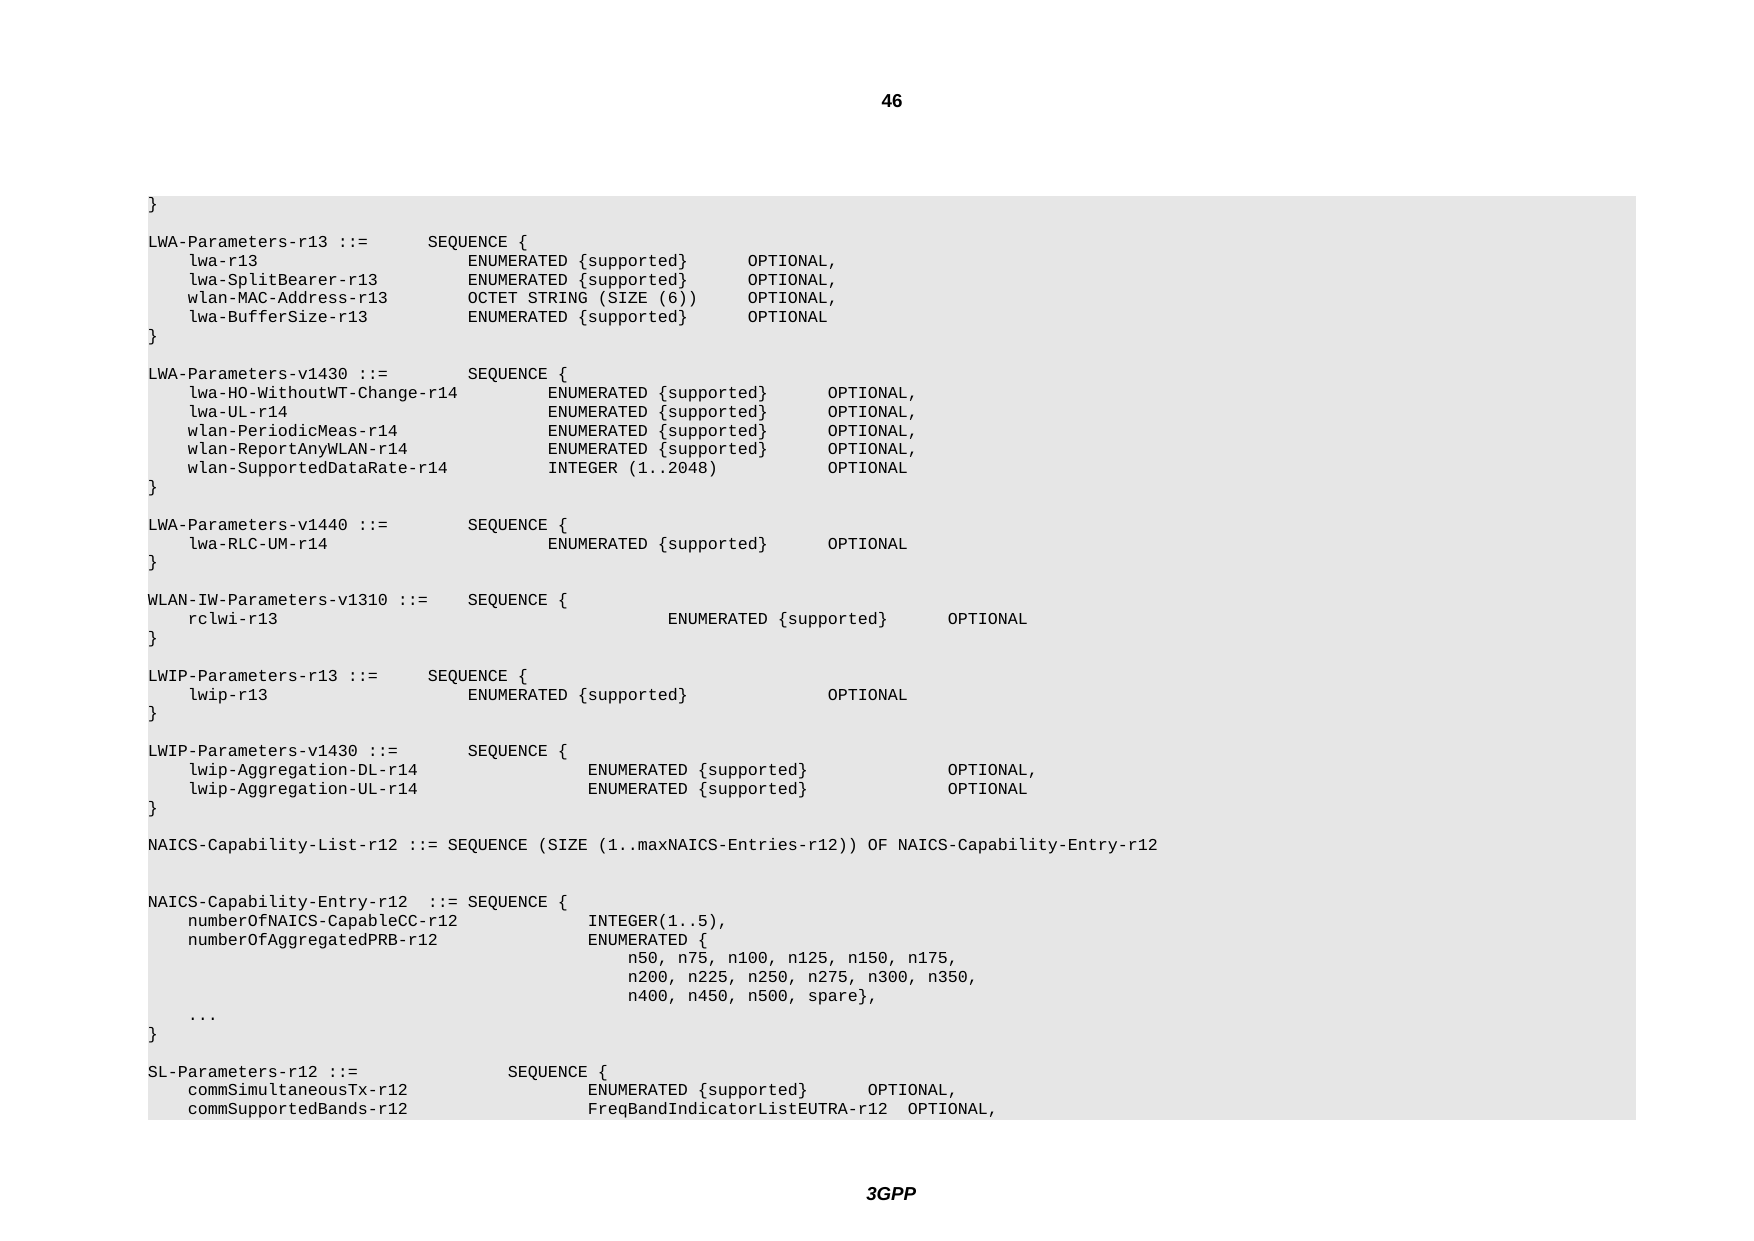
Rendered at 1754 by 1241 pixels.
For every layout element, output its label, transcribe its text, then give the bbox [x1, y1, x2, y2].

text ... [148, 1007, 1636, 1025]
text NAICS-Capability-Entry-r12 ::= SEQUENCE { [148, 893, 1636, 912]
text } [148, 554, 1636, 573]
text commSimultaneousTx-r12 ENUMERATED {supported} OPTIONAL, [148, 1082, 1636, 1101]
text lwip-r13 ENUMERATED {supported} OPTIONAL [148, 686, 1636, 705]
text LWA-Parameters-v1440 ::= SEQUENCE { [148, 516, 1636, 535]
text n200, n225, n250, n275, n300, n350, [148, 969, 1636, 988]
text commSupportedBands-r12 FreqBandIndicatorListEUTRA-r12 OPTIONAL, [148, 1101, 1636, 1120]
text NAICS-Capability-List-r12 ::= SEQUENCE (SIZE (1..maxNAICS-Entries-r12)) OF NAICS-Capability-Entry-r12 [148, 837, 1636, 856]
text LWA-Parameters-r13 ::= SEQUENCE { [148, 233, 1636, 252]
text lwip-Aggregation-DL-r14 ENUMERATED {supported} OPTIONAL, [148, 761, 1636, 780]
text lwa-HO-WithoutWT-Change-r14 ENUMERATED {supported} OPTIONAL, [148, 384, 1636, 403]
text LWIP-Parameters-v1430 ::= SEQUENCE { [148, 743, 1636, 761]
text } [148, 705, 1636, 724]
text } [148, 479, 1636, 497]
text wlan-SupportedDataRate-r14 INTEGER (1..2048) OPTIONAL [148, 460, 1636, 479]
text lwa-BufferSize-r13 ENUMERATED {supported} OPTIONAL [148, 309, 1636, 328]
text wlan-MAC-Address-r13 OCTET STRING (SIZE (6)) OPTIONAL, [148, 290, 1636, 309]
text lwa-SplitBearer-r13 ENUMERATED {supported} OPTIONAL, [148, 271, 1636, 290]
text lwa-r13 ENUMERATED {supported} OPTIONAL, [148, 252, 1636, 271]
text WLAN-IW-Parameters-v1310 ::= SEQUENCE { [148, 592, 1636, 611]
text rclwi-r13 ENUMERATED {supported} OPTIONAL [148, 611, 1636, 629]
text SL-Parameters-r12 ::= SEQUENCE { [148, 1063, 1636, 1082]
text } [148, 799, 1636, 818]
text LWIP-Parameters-r13 ::= SEQUENCE { [148, 667, 1636, 686]
text lwip-Aggregation-UL-r14 ENUMERATED {supported} OPTIONAL [148, 780, 1636, 799]
text LWA-Parameters-v1430 ::= SEQUENCE { [148, 366, 1636, 384]
text n400, n450, n500, spare}, [148, 988, 1636, 1007]
text n50, n75, n100, n125, n150, n175, [148, 950, 1636, 969]
text wlan-PeriodicMeas-r14 ENUMERATED {supported} OPTIONAL, [148, 422, 1636, 441]
text } [148, 1025, 1636, 1044]
text numberOfAggregatedPRB-r12 ENUMERATED { [148, 931, 1636, 950]
text numberOfNAICS-CapableCC-r12 INTEGER(1..5), [148, 912, 1636, 931]
text } [148, 196, 1636, 215]
text lwa-UL-r14 ENUMERATED {supported} OPTIONAL, [148, 403, 1636, 422]
text } [148, 328, 1636, 347]
text lwa-RLC-UM-r14 ENUMERATED {supported} OPTIONAL [148, 535, 1636, 554]
text } [148, 629, 1636, 648]
text wlan-ReportAnyWLAN-r14 ENUMERATED {supported} OPTIONAL, [148, 441, 1636, 460]
